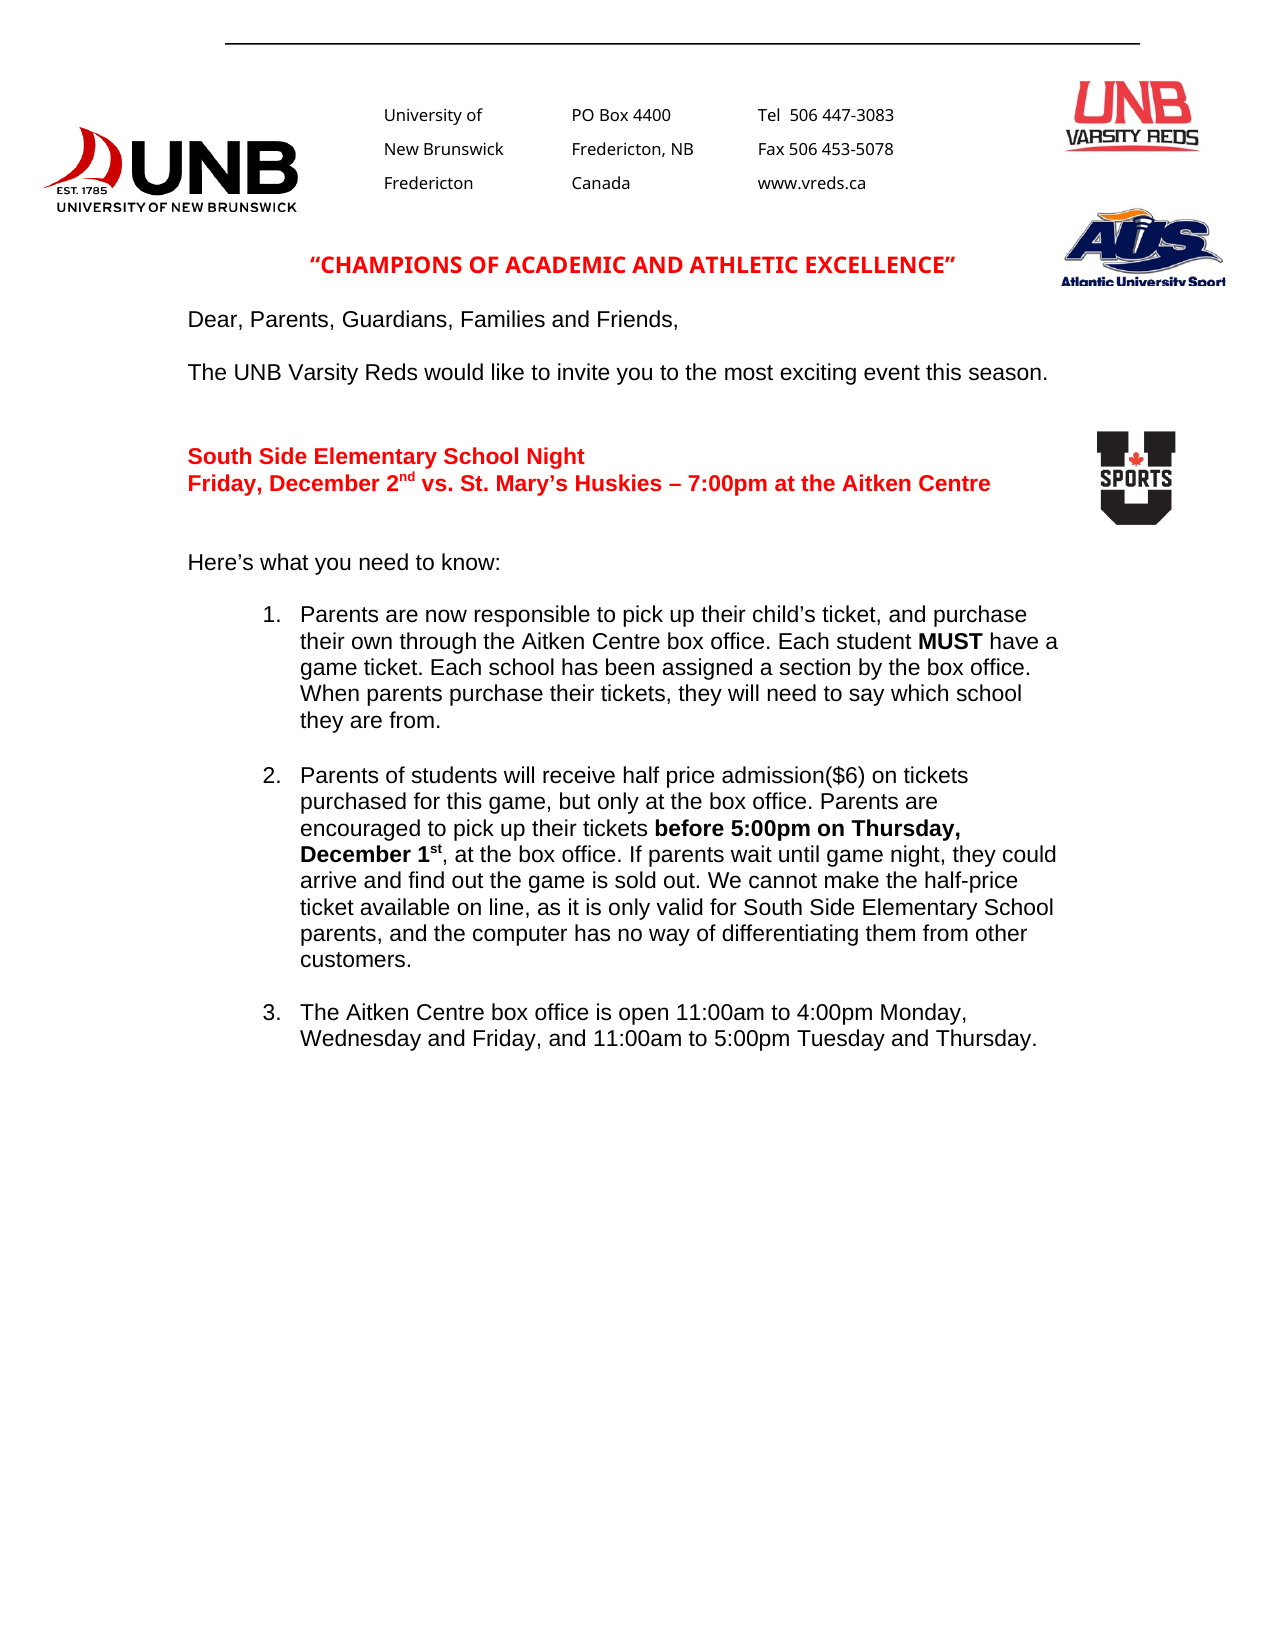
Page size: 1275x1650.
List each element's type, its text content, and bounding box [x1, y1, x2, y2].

text Here’s what you need to know: [187, 548, 1063, 575]
text The UNB Varsity Reds would like to invite you to the most exciting event this season. [187, 359, 1063, 386]
text “CHAMPIONS OF ACADEMIC AND ATHLETIC EXCELLENCE” [225, 249, 1058, 280]
text Friday, December 2nd vs. St. Mary’s Huskies – 7:00pm at the Aitken Centre [187, 469, 1063, 496]
text Dear, Parents, Guardians, Families and Friends, [187, 306, 1063, 333]
list Parents of students will receive half price admission($6) on tickets purchased for this game, but only at the box office. Parents are encouraged to pick up their tickets before 5:00pm on Thursday, December 1st, at the box office. If parents wait until game night, they could arrive and find out the game is sold out. We cannot make the half-price ticket available on line, as it is only valid for South Side Elementary School parents, and the computer has no way of differentiating them from other customers. [262, 762, 1063, 973]
picture [1058, 206, 1225, 286]
list Parents are now responsible to pick up their child’s ticket, and purchase their own through the Aitken Centre box office. Each student MUST have a game ticket. Each school has been assigned a section by the box office. When parents purchase their tickets, they will need to say which school they are from. [262, 601, 1063, 733]
picture [27, 112, 311, 221]
picture [1058, 75, 1206, 155]
text South Side Elementary School Night [187, 443, 1063, 469]
list The Aitken Centre box office is open 11:00am to 4:00pm Monday, Wednesday and Friday, and 11:00am to 5:00pm Tuesday and Thursday. [262, 999, 1063, 1052]
